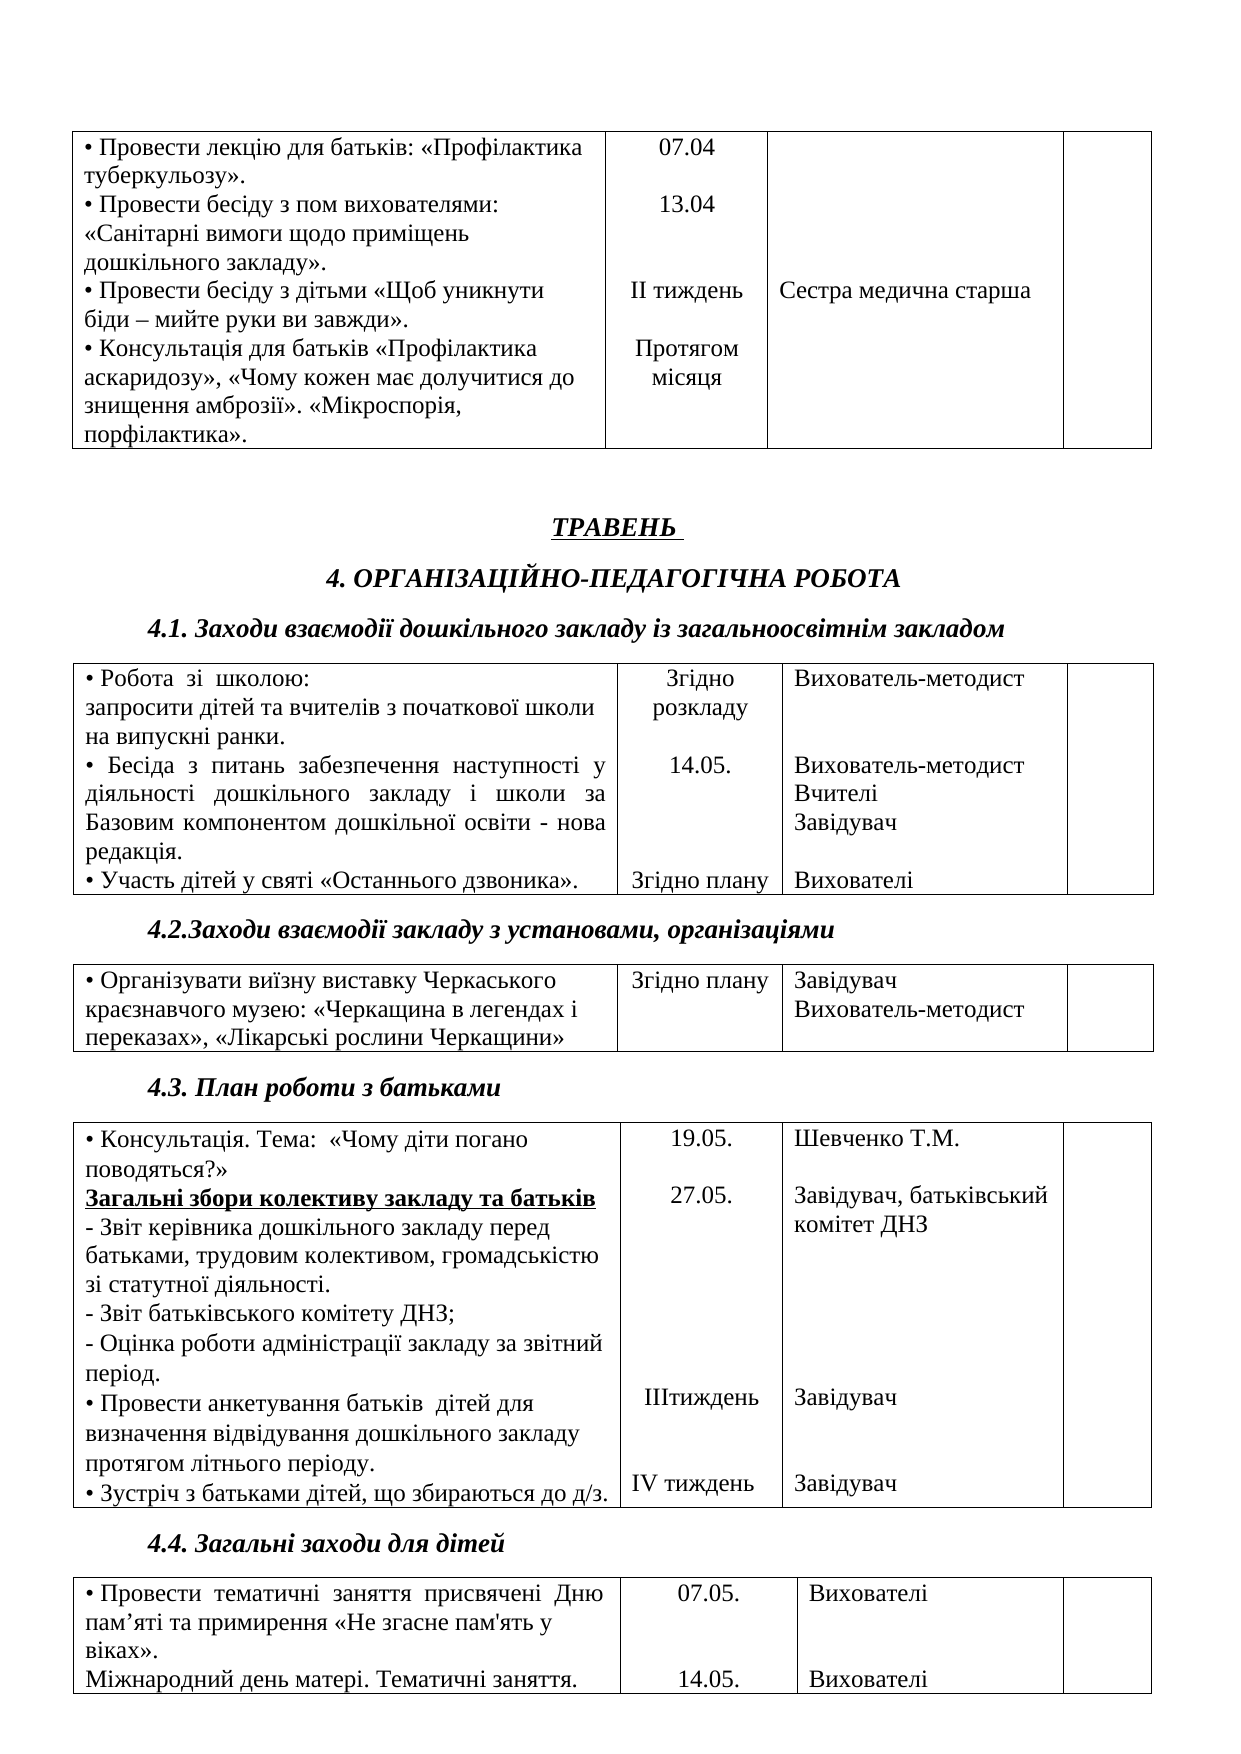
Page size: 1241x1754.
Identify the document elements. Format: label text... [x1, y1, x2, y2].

table_header 07.04 13.04 ІІ тиждень Протягом місяця [606, 132, 767, 448]
text 4.3. План роботи з батьками [148, 1071, 1080, 1103]
table_header • Робота зі школою: запросити дітей та вчителів з початкової школи на випускні ранки. • Бесіда з питань забезпечення наступності у діяльності дошкільного закладу і школи за Базовим компонентом дошкільної освіти - нова редакція. • Участь дітей у святі «Останнього дзвоника». [74, 664, 617, 893]
text 4. ОРГАНІЗАЦІЙНО-ПЕДАГОГІЧНА РОБОТА [148, 562, 1080, 593]
table_header [1064, 132, 1151, 448]
text 4.1. Заходи взаємодії дошкільного закладу із загальноосвітнім закладом [148, 612, 1080, 643]
table_header [1064, 1578, 1151, 1693]
table_header Завідувач Вихователь-методист [783, 965, 1067, 1051]
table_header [798, 1578, 1063, 1693]
table_header • Консультація. Тема: «Чому діти погано поводяться?» Загальні збори колективу закладу та батьків - Звіт керівника дошкільного закладу перед батьками, трудовим колективом, громадськістю зі статутної діяльності. - Звіт батьківського комітету ДНЗ; - Оцінка роботи адміністрації закладу за звітний період. • Провести анкетування батьків дітей для визначення відвідування дошкільного закладу протягом літнього періоду. • Зустріч з батьками дітей, що збираються до д/з. [74, 1123, 620, 1507]
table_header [621, 1578, 797, 1693]
table_header [1064, 1123, 1151, 1507]
table_header Шевченко Т.М. Завідувач, батьківський комітет ДНЗ Завідувач Завідувач [783, 1123, 1063, 1507]
text ТРАВЕНЬ [148, 511, 1080, 543]
table_header Вихователь-методист Вихователь-методист Вчителі Завідувач Вихователі [783, 664, 1067, 893]
text 4.4. Загальні заходи для дітей [148, 1527, 1080, 1558]
text 4.2.Заходи взаємодії закладу з установами, організаціями [148, 914, 1080, 945]
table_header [768, 132, 1063, 448]
table_header Згідно плану [618, 965, 782, 1051]
table_header [1068, 664, 1153, 893]
table_header • Провести лекцію для батьків: «Профілактика туберкульозу». • Провести бесіду з пом вихователями: «Санітарні вимоги щодо приміщень дошкільного закладу». • Провести бесіду з дітьми «Щоб уникнути біди – мийте руки ви завжди». • Консультація для батьків «Профілактика аскаридозу», «Чому кожен має долучитися до знищення амброзії». «Мікроспорія, порфілактика». [73, 132, 605, 448]
table_header Згідно розкладу 14.05. Згідно плану [618, 664, 782, 893]
table_header • Організувати виїзну виставку Черкаського краєзнавчого музею: «Черкащина в легендах і переказах», «Лікарські рослини Черкащини» [74, 965, 617, 1051]
table_header [1068, 965, 1153, 1051]
table_header 19.05. 27.05. ІІІтиждень ІV тиждень [621, 1123, 782, 1507]
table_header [74, 1578, 620, 1693]
